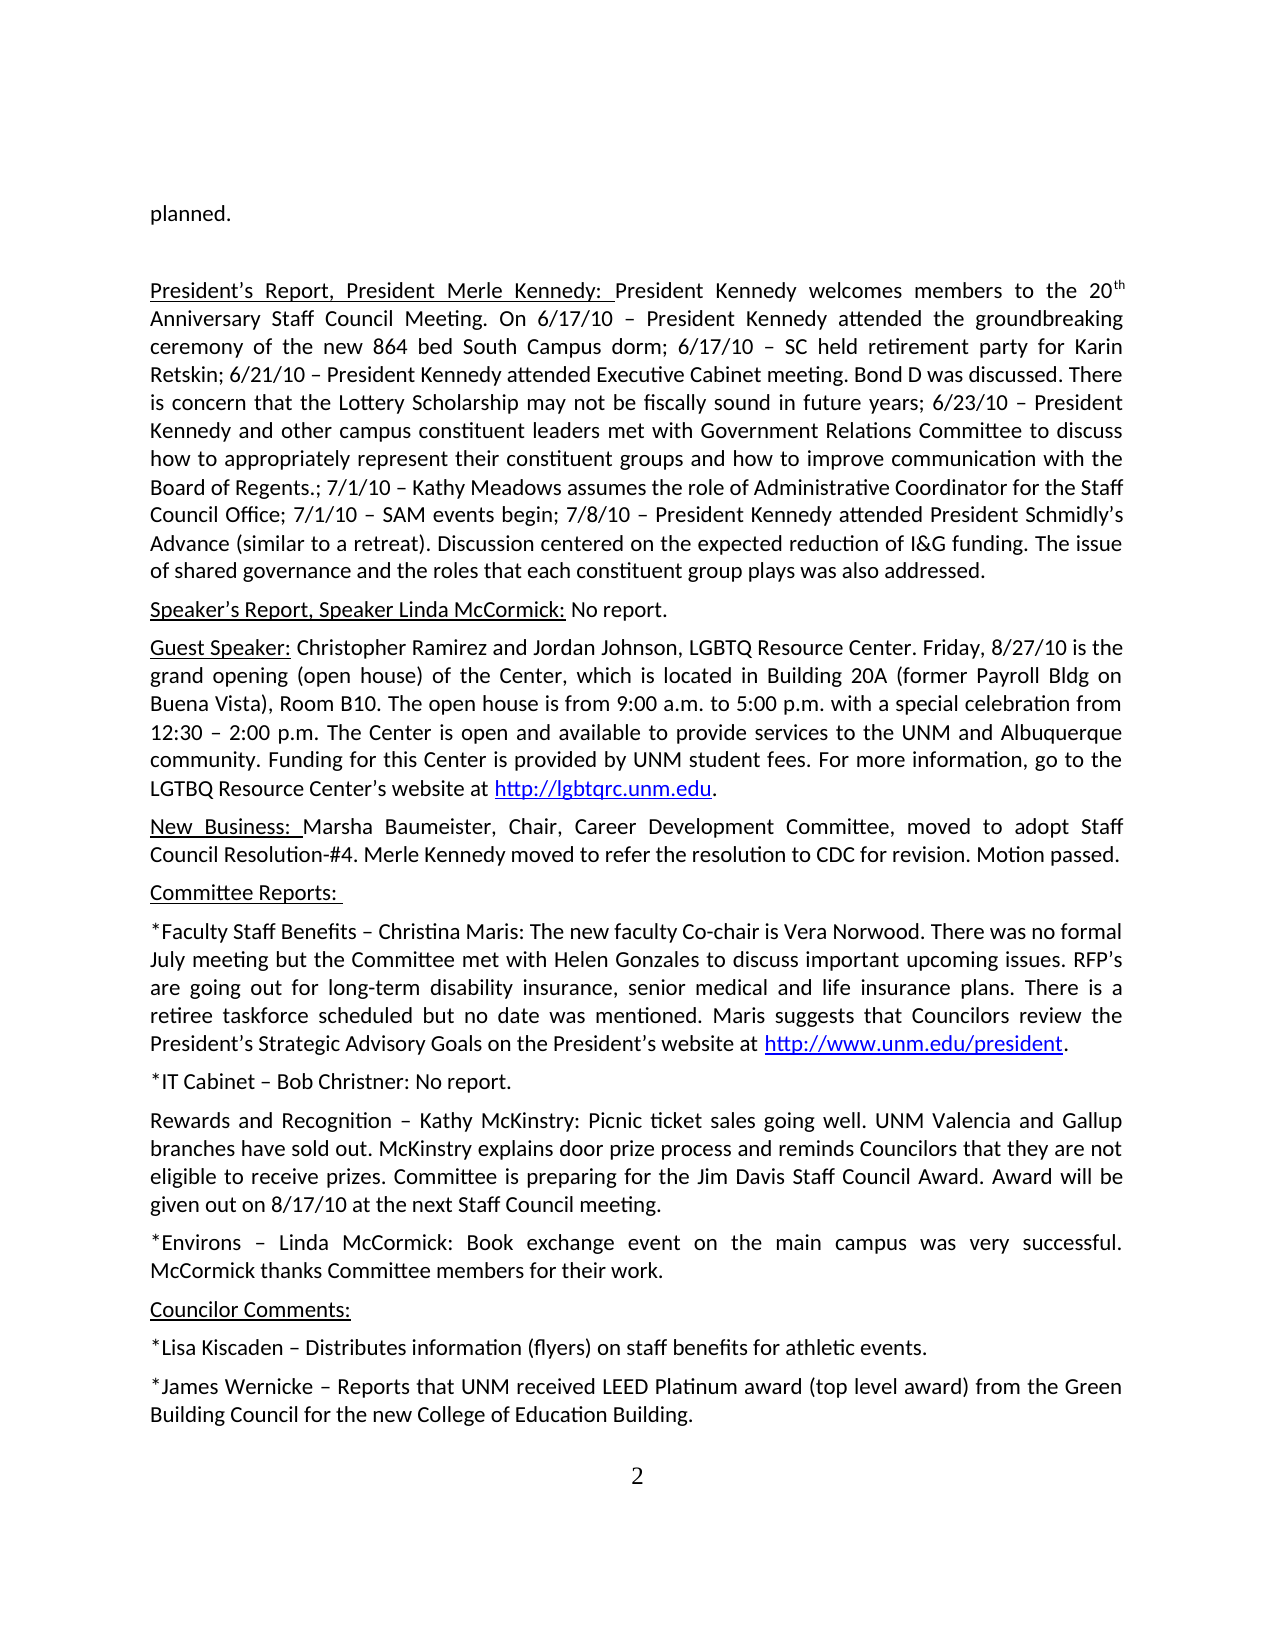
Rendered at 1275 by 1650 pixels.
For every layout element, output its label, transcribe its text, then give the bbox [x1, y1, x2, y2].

text Rewards and Recognition – Kathy McKinstry: Picnic ticket sales going well. UNM Valencia and Gallup branches have sold out. McKinstry explains door prize process and reminds Councilors that they are not eligible to receive prizes. Committee is preparing for the Jim Davis Staff Council Award. Award will be given out on 8/17/10 at the next Staff Council meeting. [150, 1106, 1125, 1218]
text *Environs – Linda McCormick: Book exchange event on the main campus was very successful. McCormick thanks Committee members for their work. [150, 1228, 1125, 1284]
text *Lisa Kiscaden – Distributes information (flyers) on staff benefits for athletic events. [150, 1333, 1125, 1361]
text Guest Speaker: Christopher Ramirez and Jordan Johnson, LGBTQ Resource Center. Friday, 8/27/10 is the grand opening (open house) of the Center, which is located in Building 20A (former Payroll Bldg on Buena Vista), Room B10. The open house is from 9:00 a.m. to 5:00 p.m. with a special celebration from 12:30 – 2:00 p.m. The Center is open and available to provide services to the UNM and Albuquerque community. Funding for this Center is provided by UNM student fees. For more information, go to the LGTBQ Resource Center’s website at http://lgbtqrc.unm.edu. [150, 633, 1125, 802]
text *IT Cabinet – Bob Christner: No report. [150, 1067, 1125, 1096]
text *James Wernicke – Reports that UNM received LEED Platinum award (top level award) from the Green Building Council for the new College of Education Building. [150, 1372, 1125, 1428]
text New Business: Marsha Baumeister, Chair, Career Development Committee, moved to adopt Staff Council Resolution-#4. Merle Kennedy moved to refer the resolution to CDC for revision. Motion passed. [150, 812, 1125, 868]
text Committee Reports: [150, 878, 1125, 907]
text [150, 199, 1125, 228]
text Speaker’s Report, Speaker Linda McCormick: No report. [150, 595, 1125, 623]
text Councilor Comments: [150, 1295, 1125, 1323]
text President’s Report, President Merle Kennedy: President Kennedy welcomes members to the 20th Anniversary Staff Council Meeting. On 6/17/10 – President Kennedy attended the groundbreaking ceremony of the new 864 bed South Campus dorm; 6/17/10 – SC held retirement party for Karin Retskin; 6/21/10 – President Kennedy attended Executive Cabinet meeting. Bond D was discussed. There is concern that the Lottery Scholarship may not be fiscally sound in future years; 6/23/10 – President Kennedy and other campus constituent leaders met with Government Relations Committee to discuss how to appropriately represent their constituent groups and how to improve communication with the Board of Regents.; 7/1/10 – Kathy Meadows assumes the role of Administrative Coordinator for the Staff Council Office; 7/1/10 – SAM events begin; 7/8/10 – President Kennedy attended President Schmidly’s Advance (similar to a retreat). Discussion centered on the expected reduction of I&G funding. The issue of shared governance and the roles that each constituent group plays was also addressed. [150, 276, 1125, 585]
text *Faculty Staff Benefits – Christina Maris: The new faculty Co-chair is Vera Norwood. There was no formal July meeting but the Committee met with Helen Gonzales to discuss important upcoming issues. RFP’s are going out for long-term disability insurance, senior medical and life insurance plans. There is a retiree taskforce scheduled but no date was mentioned. Maris suggests that Councilors review the President’s Strategic Advisory Goals on the President’s website at http://www.unm.edu/president. [150, 917, 1125, 1057]
